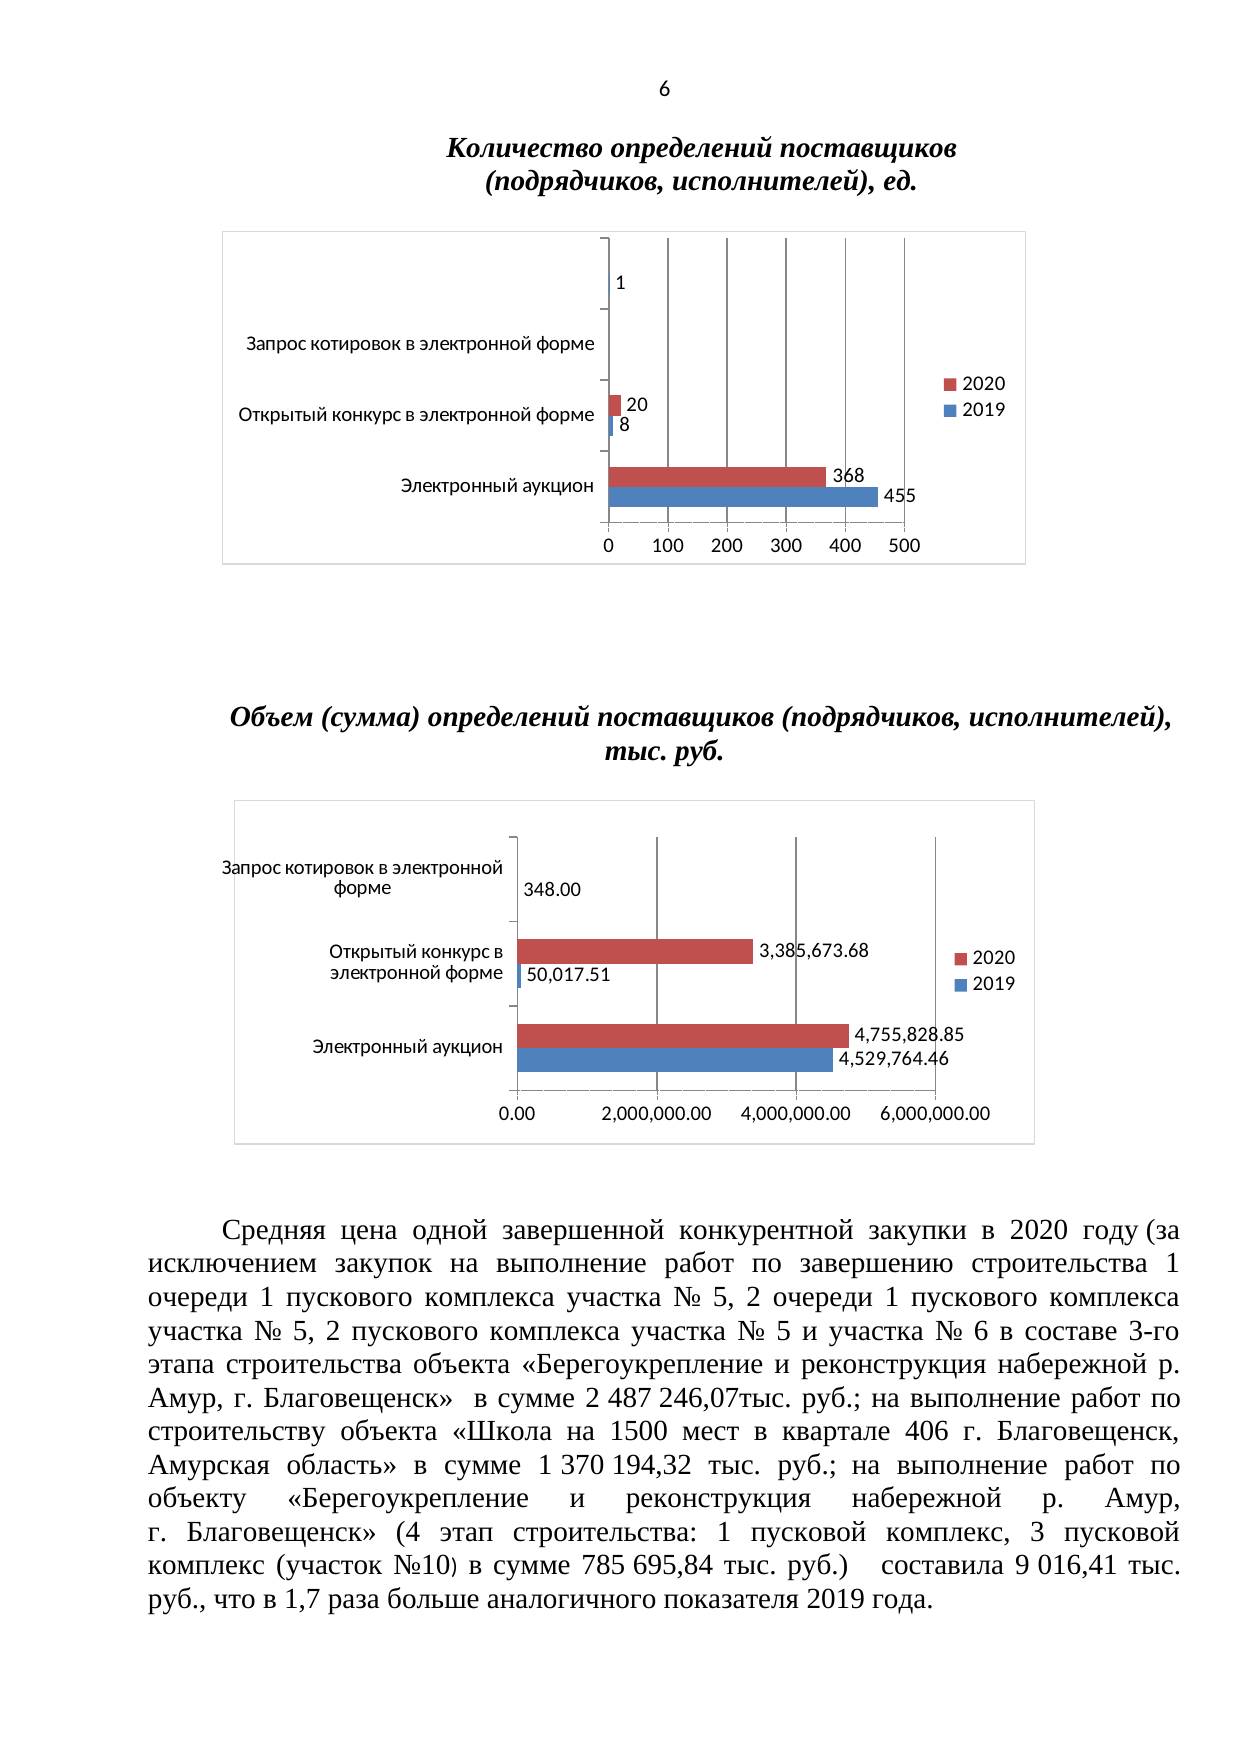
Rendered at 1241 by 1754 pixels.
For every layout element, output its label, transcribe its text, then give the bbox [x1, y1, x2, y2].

text (подрядчиков, исполнителей), ед. [148, 163, 1181, 197]
text Средняя цена одной завершенной конкурентной закупки в 2020 году (за исключением закупок на выполнение работ по завершению строительства 1 очереди 1 пускового комплекса участка № 5, 2 очереди 1 пускового комплекса участка № 5, 2 пускового комплекса участка № 5 и участка № 6 в составе 3-го этапа строительства объекта «Берегоукрепление и реконструкция набережной р. Амур, г. Благовещенск» в сумме 2 487 246,07тыс. руб.; на выполнение работ по строительству объекта «Школа на 1500 мест в квартале 406 г. Благовещенск, Амурская область» в сумме 1 370 194,32 тыс. руб.; на выполнение работ по объекту «Берегоукрепление и реконструкция набережной р. Амур, г. Благовещенск» (4 этап строительства: 1 пусковой комплекс, 3 пусковой комплекс (участок №10) в сумме 785 695,84 тыс. руб.) составила 9 016,41 тыс. руб., что в 1,7 раза больше аналогичного показателя 2019 года. [148, 1212, 1181, 1614]
text Объем (сумма) определений поставщиков (подрядчиков, исполнителей), тыс. руб. [148, 699, 1181, 766]
text Количество определений поставщиков [148, 130, 1181, 163]
